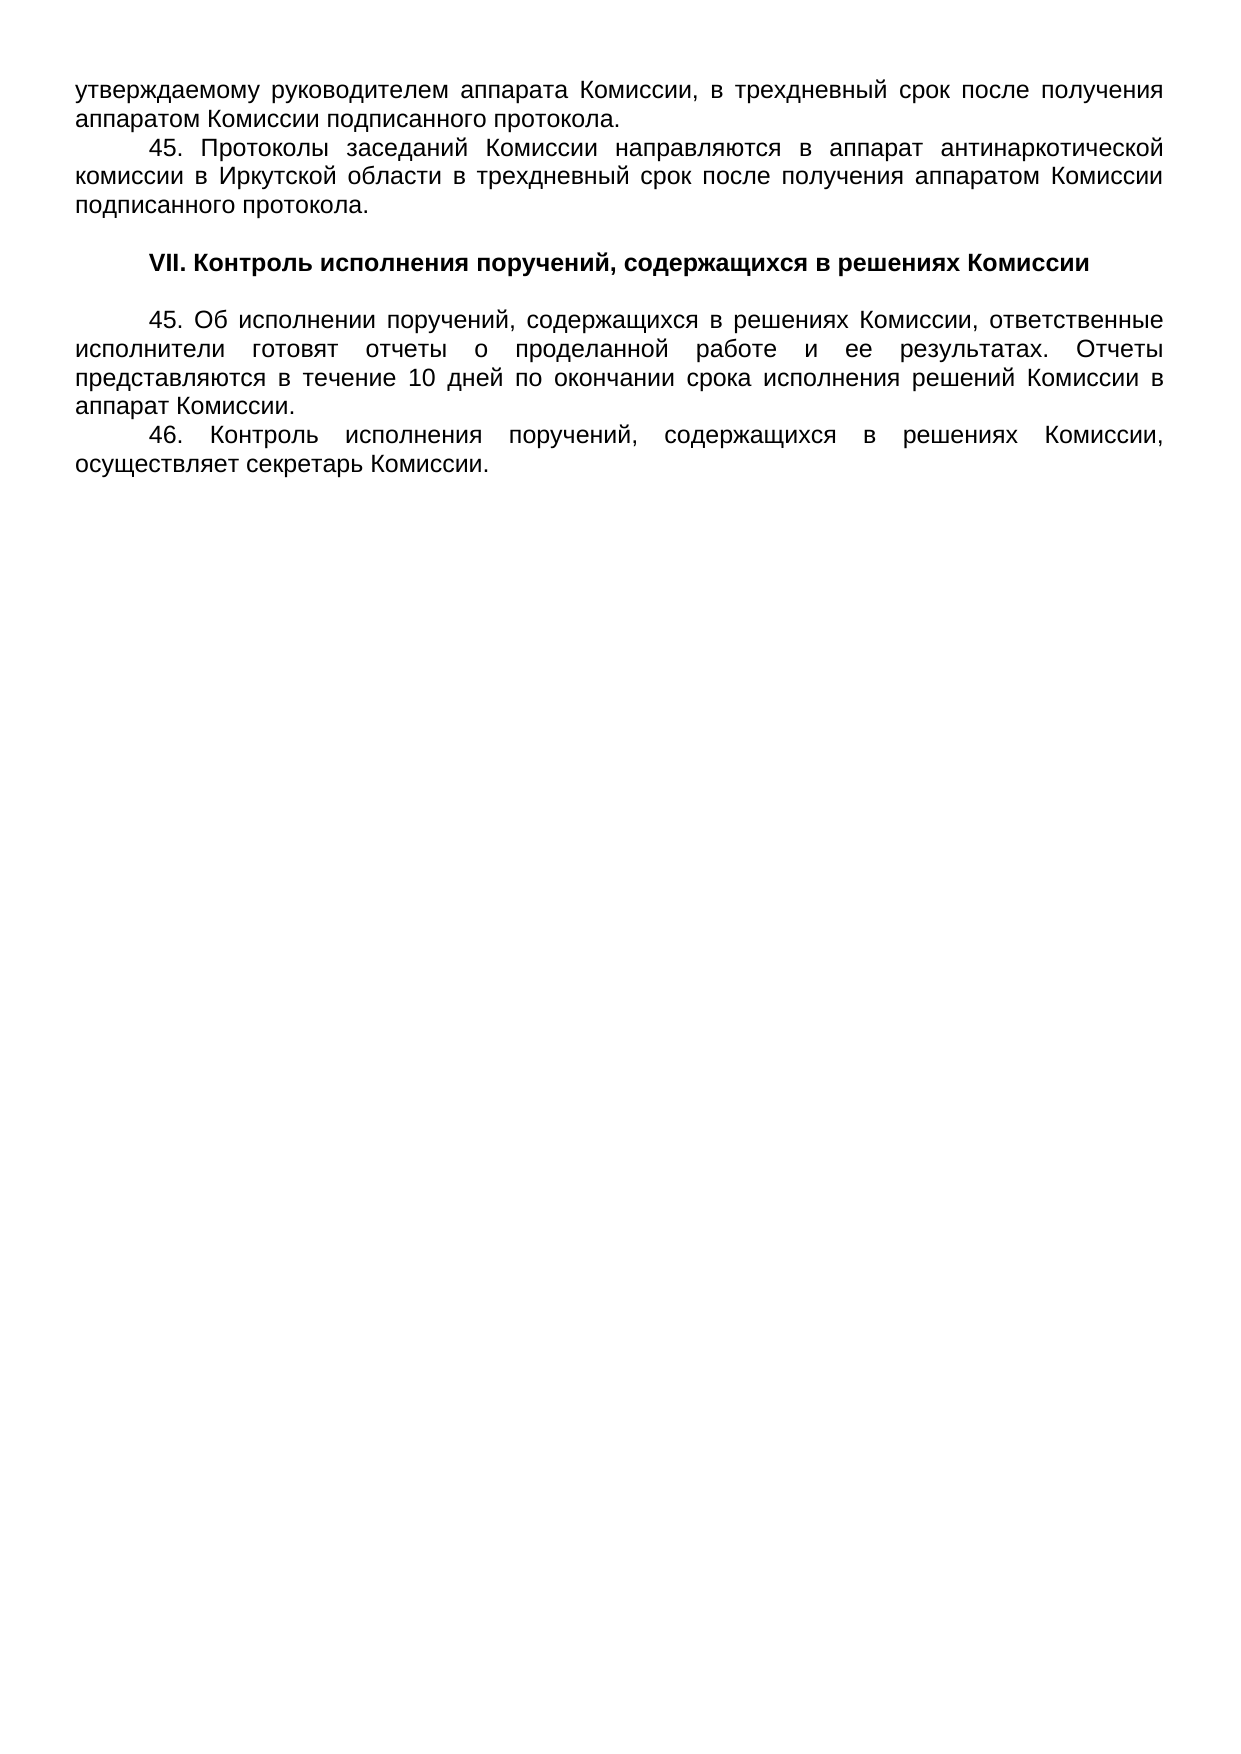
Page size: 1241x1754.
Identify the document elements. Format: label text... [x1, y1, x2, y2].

text 45. Протоколы заседаний Комиссии направляются в аппарат антинаркотической комиссии в Иркутской области в трехдневный срок после получения аппаратом Комиссии подписанного протокола. [75, 132, 1165, 219]
text 45. Об исполнении поручений, содержащихся в решениях Комиссии, ответственные исполнители готовят отчеты о проделанной работе и ее результатах. Отчеты представляются в течение 10 дней по окончании срока исполнения решений Комиссии в аппарат Комиссии. [75, 305, 1165, 420]
text 46. Контроль исполнения поручений, содержащихся в решениях Комиссии, осуществляет секретарь Комиссии. [75, 420, 1165, 477]
text VII. Контроль исполнения поручений, содержащихся в решениях Комиссии [75, 247, 1165, 276]
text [75, 75, 1165, 132]
